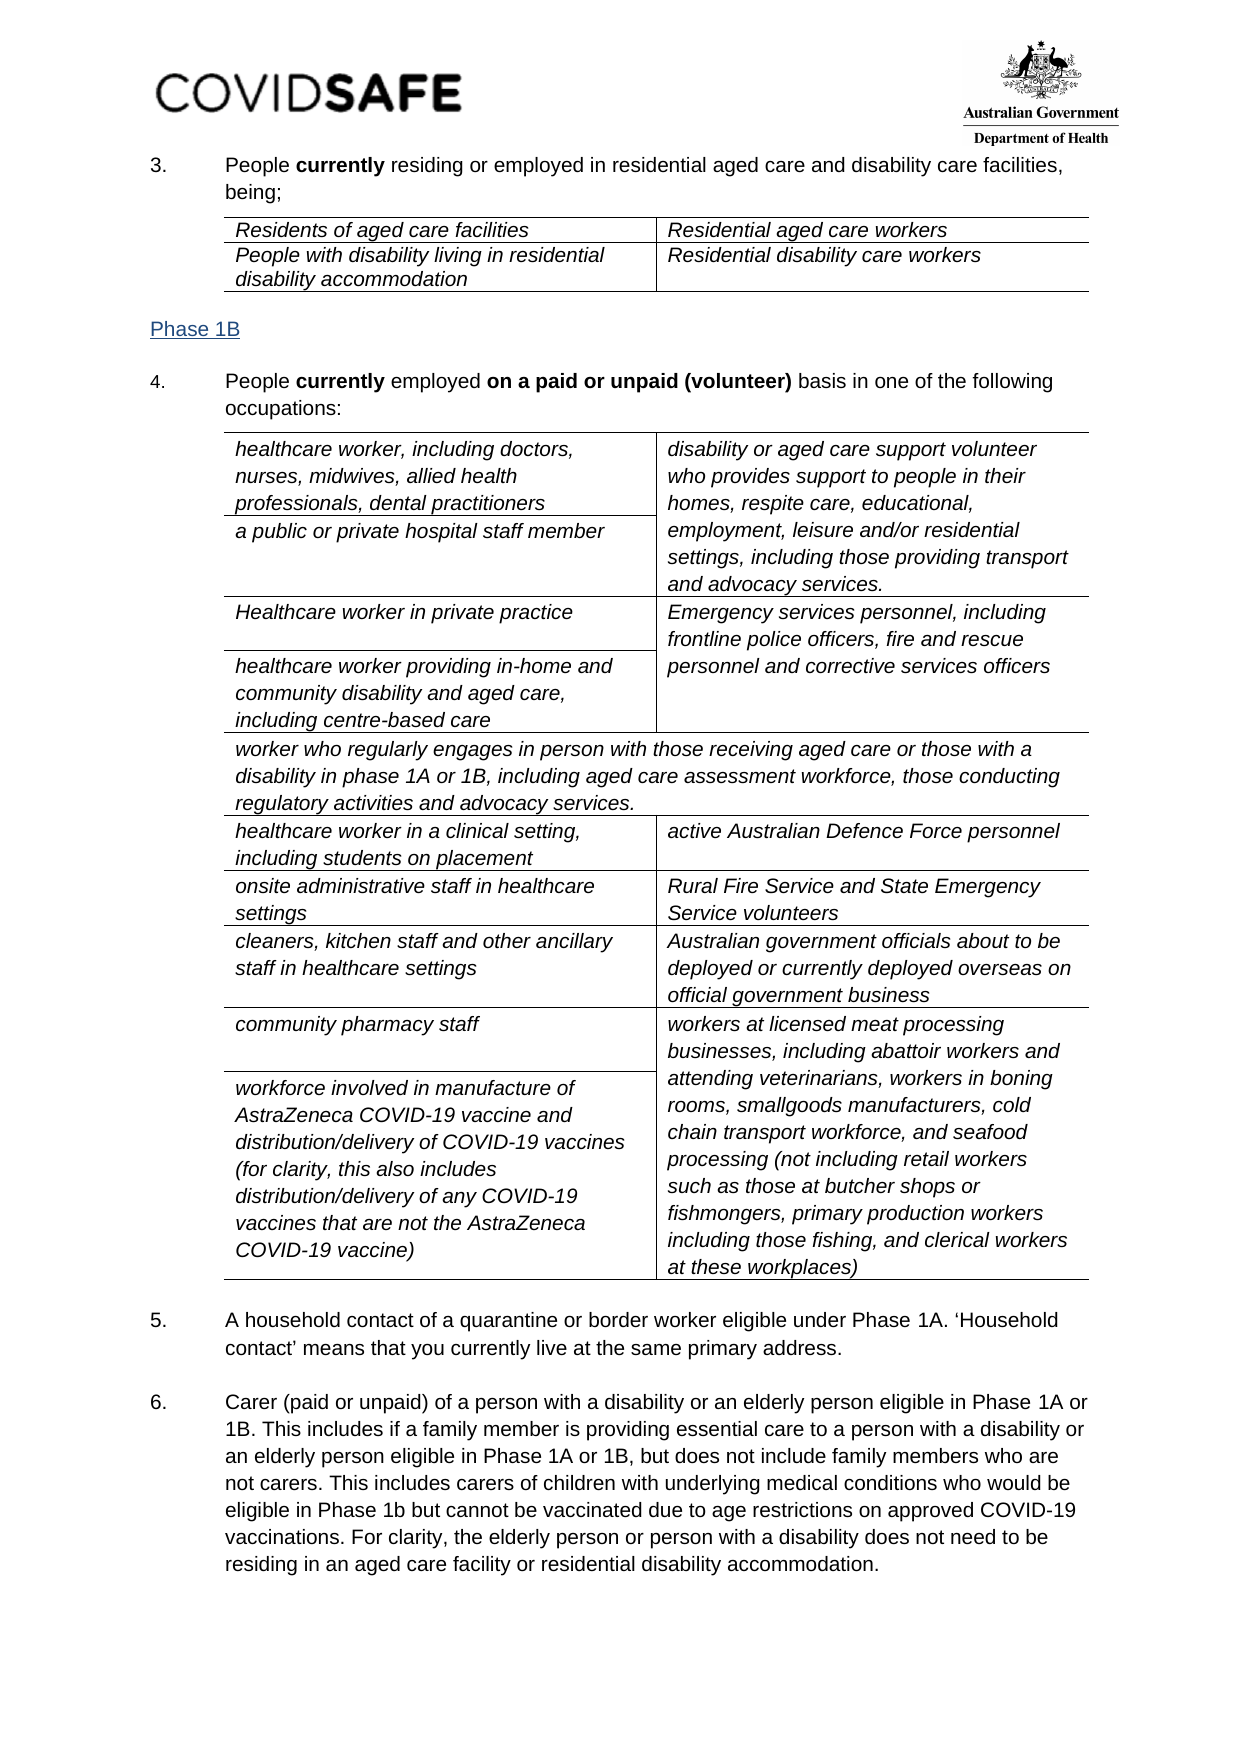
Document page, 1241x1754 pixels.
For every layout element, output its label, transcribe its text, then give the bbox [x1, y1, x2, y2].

table_cell healthcare worker in a clinical setting, including students on placement [224, 816, 656, 870]
picture [150, 62, 477, 133]
table_cell workforce involved in manufacture of AstraZeneca COVID-19 vaccine and distribution/delivery of COVID-19 vaccines (for clarity, this also includes distribution/delivery of any COVID-19 vaccines that are not the AstraZeneca COVID-19 vaccine) [224, 1072, 656, 1279]
table_cell Emergency services personnel, including frontline police officers, fire and rescue personnel and corrective services officers [657, 597, 1089, 732]
text Phase 1B [150, 317, 1090, 341]
table_cell cleaners, kitchen staff and other ancillary staff in healthcare settings [224, 926, 656, 1007]
table_cell active Australian Defence Force personnel [657, 816, 1089, 870]
table_cell People with disability living in residential disability accommodation [224, 243, 656, 291]
table_cell worker who regularly engages in person with those receiving aged care or those with a disability in phase 1A or 1B, including aged care assessment workforce, those conducting regulatory activities and advocacy services. [224, 733, 1089, 814]
list People currently residing or employed in residential aged care and disability care facilities, being; [150, 150, 1090, 204]
table_cell healthcare worker providing in-home and community disability and aged care, including centre-based care [224, 651, 656, 732]
table_cell a public or private hospital staff member [224, 516, 656, 596]
list Carer (paid or unpaid) of a person with a disability or an elderly person eligible in Phase 1A or 1B. This includes if a family member is providing essential care to a person with a disability or an elderly person eligible in Phase 1A or 1B, but does not include family members who are not carers. This includes carers of children with underlying medical conditions who would be eligible in Phase 1b but cannot be vaccinated due to age restrictions on approved COVID-19 vaccinations. For clarity, the elderly person or person with a disability does not need to be residing in an aged care facility or residential disability accommodation. [150, 1386, 1090, 1576]
list People currently employed on a paid or unpaid (volunteer) basis in one of the following occupations: [150, 366, 1090, 420]
table_header Residential aged care workers [657, 218, 1089, 242]
table_header Residents of aged care facilities [224, 218, 656, 242]
table_cell workers at licensed meat processing businesses, including abattoir workers and attending veterinarians, workers in boning rooms, smallgoods manufacturers, cold chain transport workforce, and seafood processing (not including retail workers such as those at butcher shops or fishmongers, primary production workers including those fishing, and clerical workers at these workplaces) [657, 1008, 1089, 1279]
table_cell Healthcare worker in private practice [224, 597, 656, 650]
table_cell community pharmacy staff [224, 1008, 656, 1071]
table_header healthcare worker, including doctors, nurses, midwives, allied health professionals, dental practitioners [224, 433, 656, 514]
table_header disability or aged care support volunteer who provides support to people in their homes, respite care, educational, employment, leisure and/or residential settings, including those providing transport and advocacy services. [657, 433, 1089, 596]
table_cell Australian government officials about to be deployed or currently deployed overseas on official government business [657, 926, 1089, 1007]
table_cell onsite administrative staff in healthcare settings [224, 871, 656, 925]
table_cell Residential disability care workers [657, 243, 1089, 291]
table_cell Rural Fire Service and State Emergency Service volunteers [657, 871, 1089, 925]
list A household contact of a quarantine or border worker eligible under Phase 1A. ‘Household contact’ means that you currently live at the same primary address. [150, 1305, 1090, 1359]
picture [961, 40, 1121, 146]
